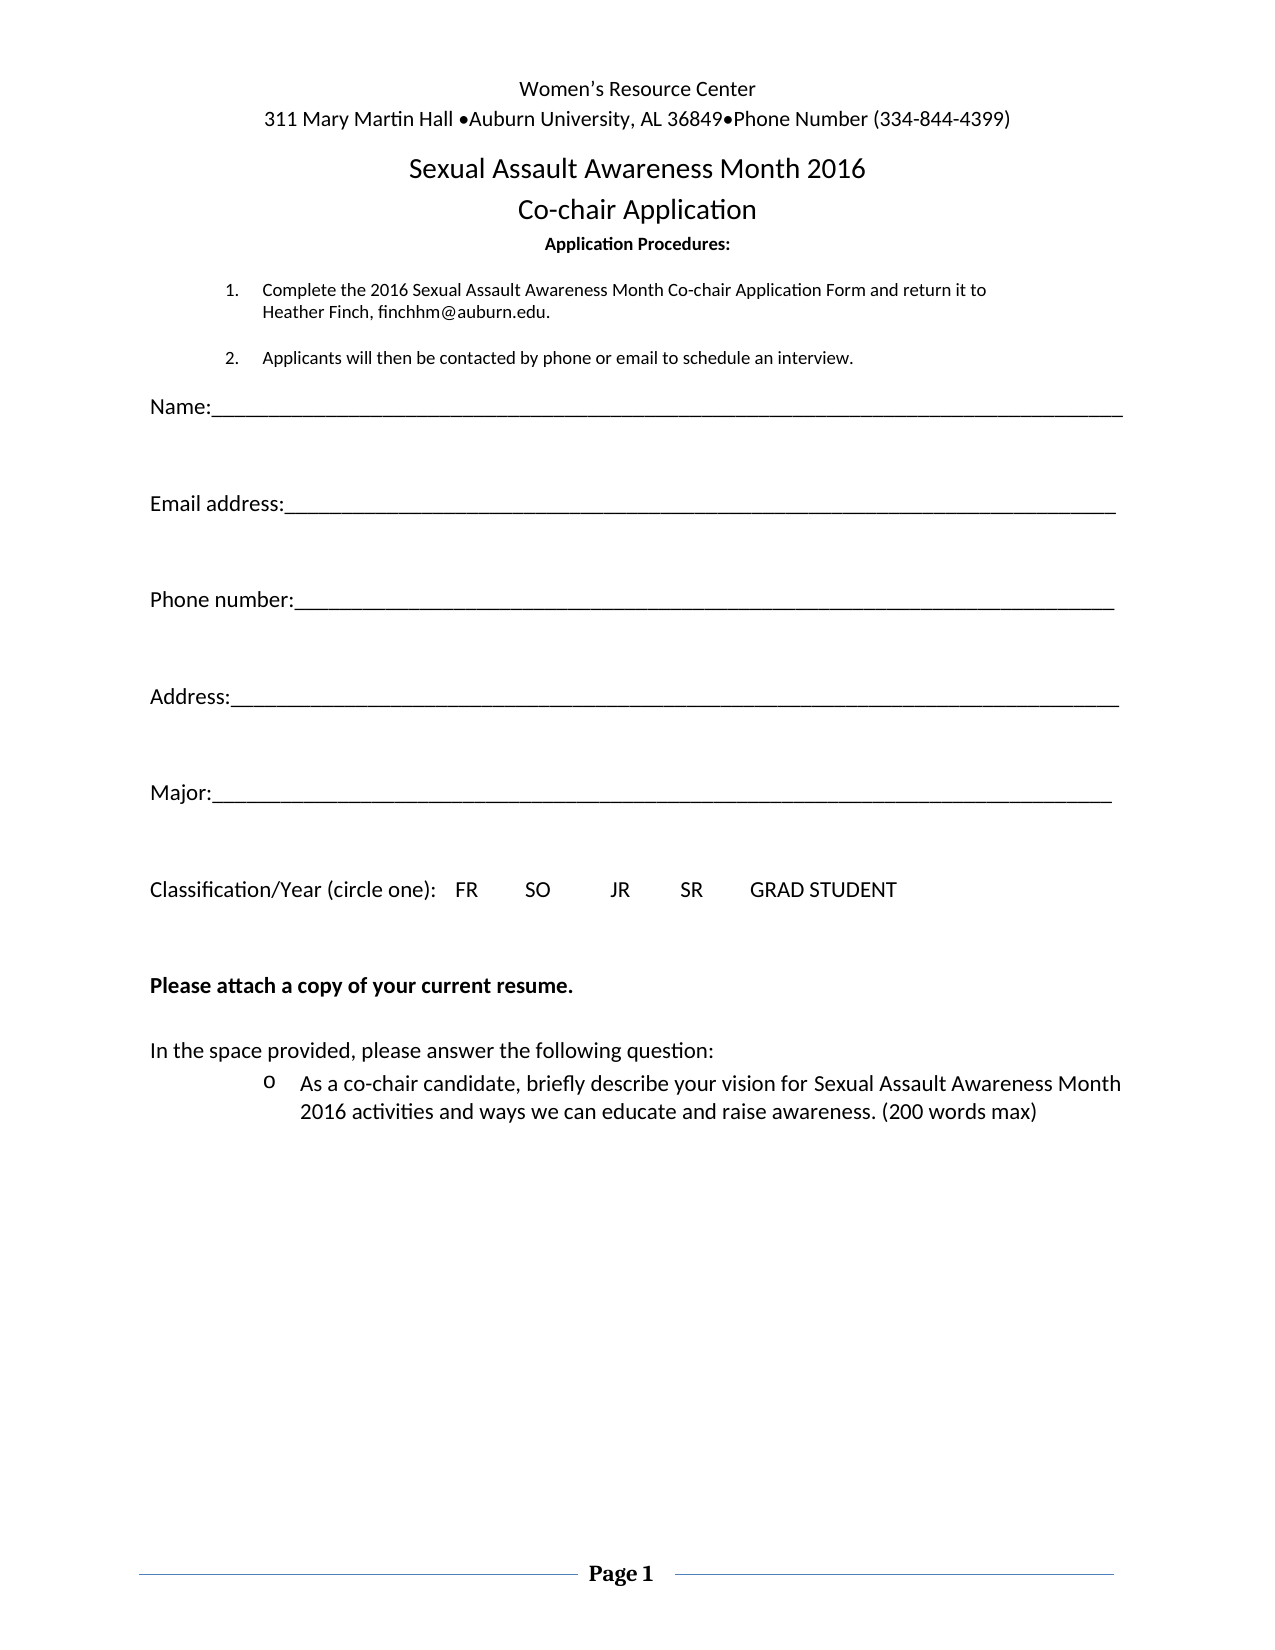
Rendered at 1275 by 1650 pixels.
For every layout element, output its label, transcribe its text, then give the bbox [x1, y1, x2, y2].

text Major:_______________________________________________________________________________ [150, 778, 1125, 807]
text Please attach a copy of your current resume. [150, 972, 1125, 1000]
text Email address:_________________________________________________________________________ [150, 489, 1125, 517]
text Co-chair Application [150, 191, 1125, 227]
text Application Procedures: [150, 232, 1125, 255]
text Classification/Year (circle one): FR SO JR SR GRAD STUDENT [150, 875, 1125, 903]
text Name:________________________________________________________________________________ [150, 392, 1125, 420]
list Applicants will then be contacted by phone or email to schedule an interview. [225, 346, 1125, 369]
text Heather Finch, finchhm@auburn.edu. [262, 301, 1125, 323]
text Phone number:________________________________________________________________________ [150, 585, 1125, 613]
text Sexual Assault Awareness Month 2016 [150, 150, 1125, 186]
list Complete the 2016 Sexual Assault Awareness Month Co-chair Application Form and return it to [225, 278, 1125, 301]
text In the space provided, please answer the following question: [150, 1036, 1125, 1064]
text Address:______________________________________________________________________________ [150, 682, 1125, 710]
list As a co-chair candidate, briefly describe your vision for Sexual Assault Awareness Month 2016 activities and ways we can educate and raise awareness. (200 words max) [262, 1068, 1125, 1125]
